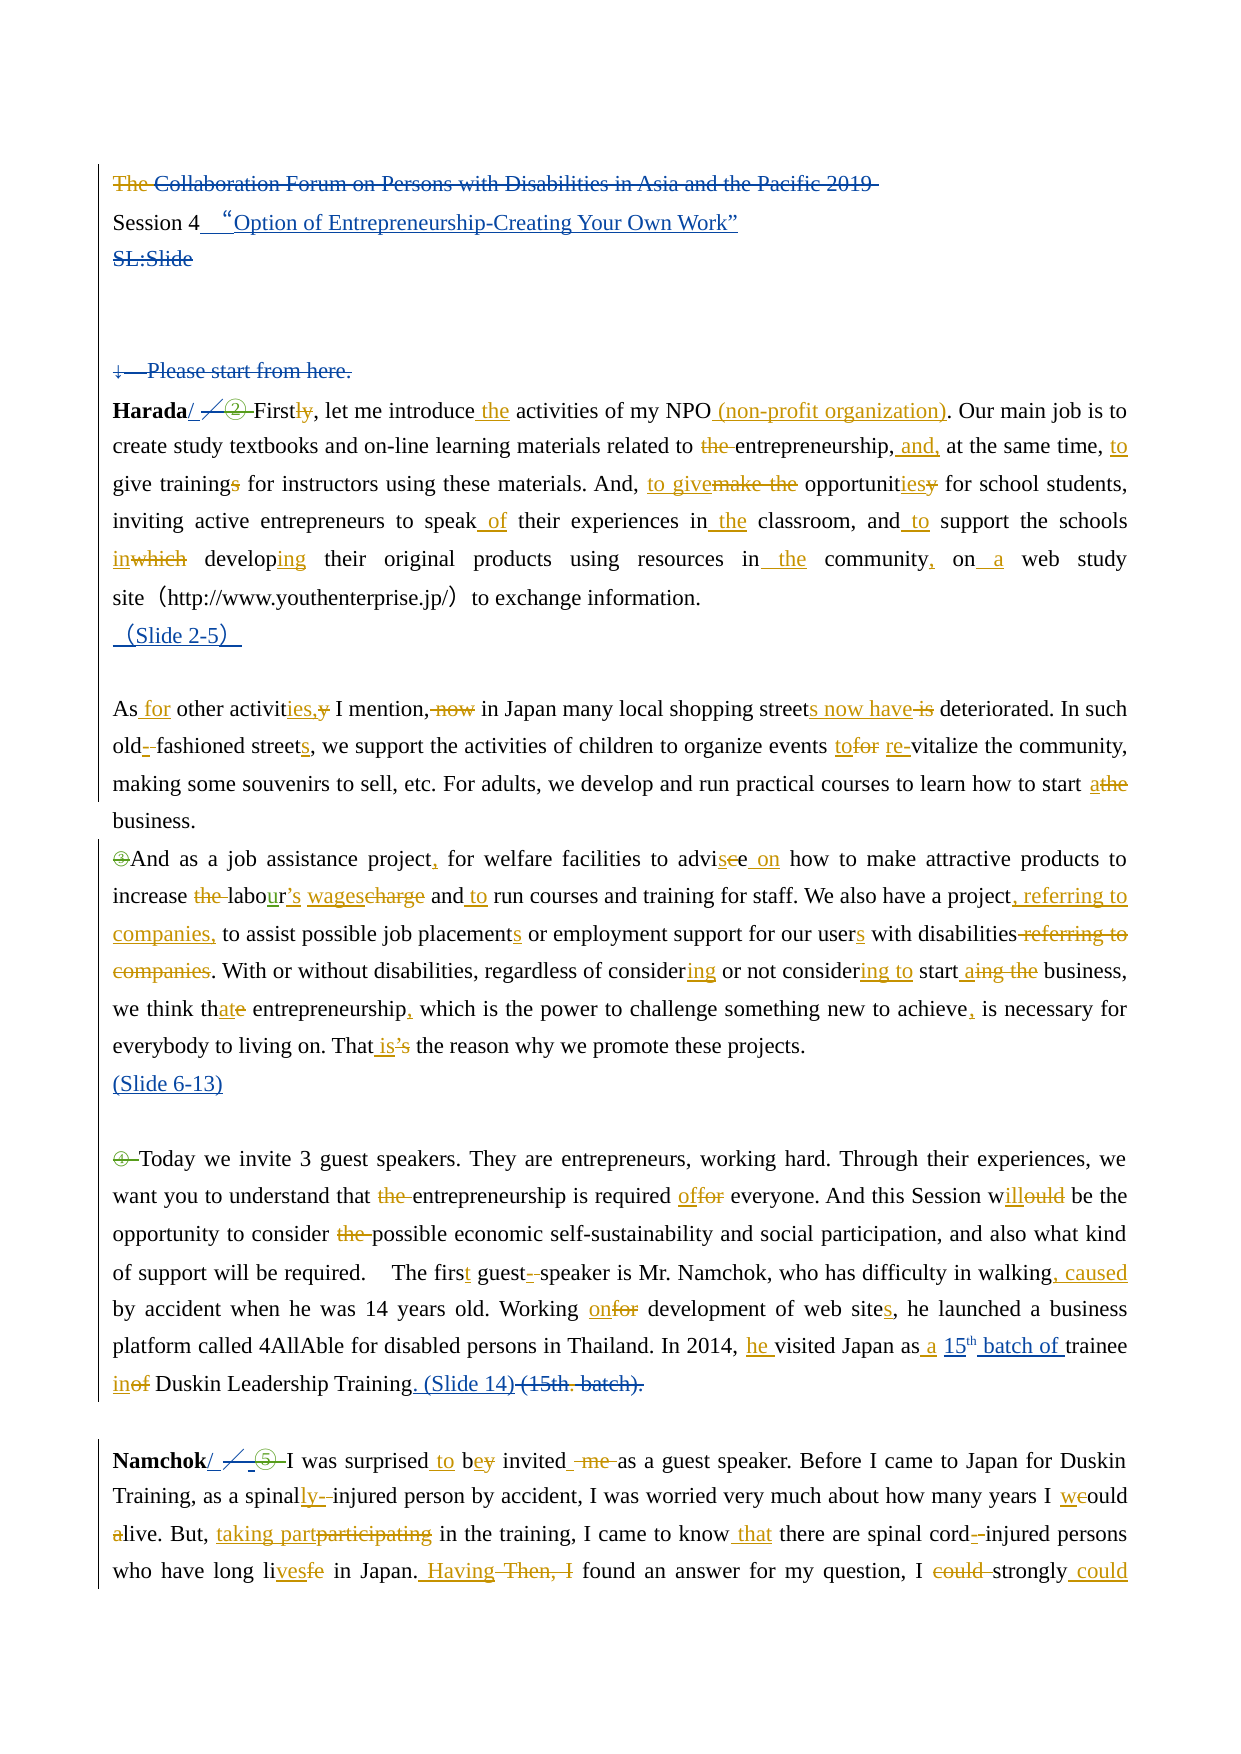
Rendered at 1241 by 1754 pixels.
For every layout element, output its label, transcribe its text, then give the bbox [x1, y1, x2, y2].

text As other activit I mention, in Japan many local shopping street deteriorated. In such oldfashioned street, we support the activities of children to organize events vitalize the community, making some souvenirs to sell, etc. For adults, we develop and run practical courses to learn how to start business. [112, 689, 1128, 839]
text Today we invite 3 guest speakers. They are entrepreneurs, working hard. Through their experiences, we want you to understand that entrepreneurship is required everyone. And this Session w be the opportunity to consider possible economic self-sustainability and social participation, and also what kind of support will be required. The firs guestspeaker is Mr. Namchok, who has difficulty in walking by accident when he was 14 years old. Working development of web site, he launched a business platform called 4AllAble for disabled persons in Thailand. In 2014, visited Japan as trainee Duskin Leadership Training [112, 1139, 1128, 1402]
text And as a job assistance project for welfare facilities to advie how to make attractive products to increase labor and run courses and training for staff. We also have a project to assist possible job placement or employment support for our user with disabilities. With or without disabilities, regardless of consider or not consider start business, we think th entrepreneurship which is the power to challenge something new to achieve is necessary for everybody to living on. That the reason why we promote these projects. [112, 839, 1128, 1064]
text HaradaFirst, let me introduce activities of my NPO. Our main job is to create study textbooks and on-line learning materials related to entrepreneurship, at the same time, give training for instructors using these materials. And, opportunit for school students, inviting active entrepreneurs to speak their experiences in classroom, and support the schools develop their original products using resources in community on web study site（http://www.youthenterprise.jp/）to exchange information. [112, 389, 1128, 614]
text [112, 1439, 1128, 1589]
text Session 4 [112, 202, 1128, 239]
